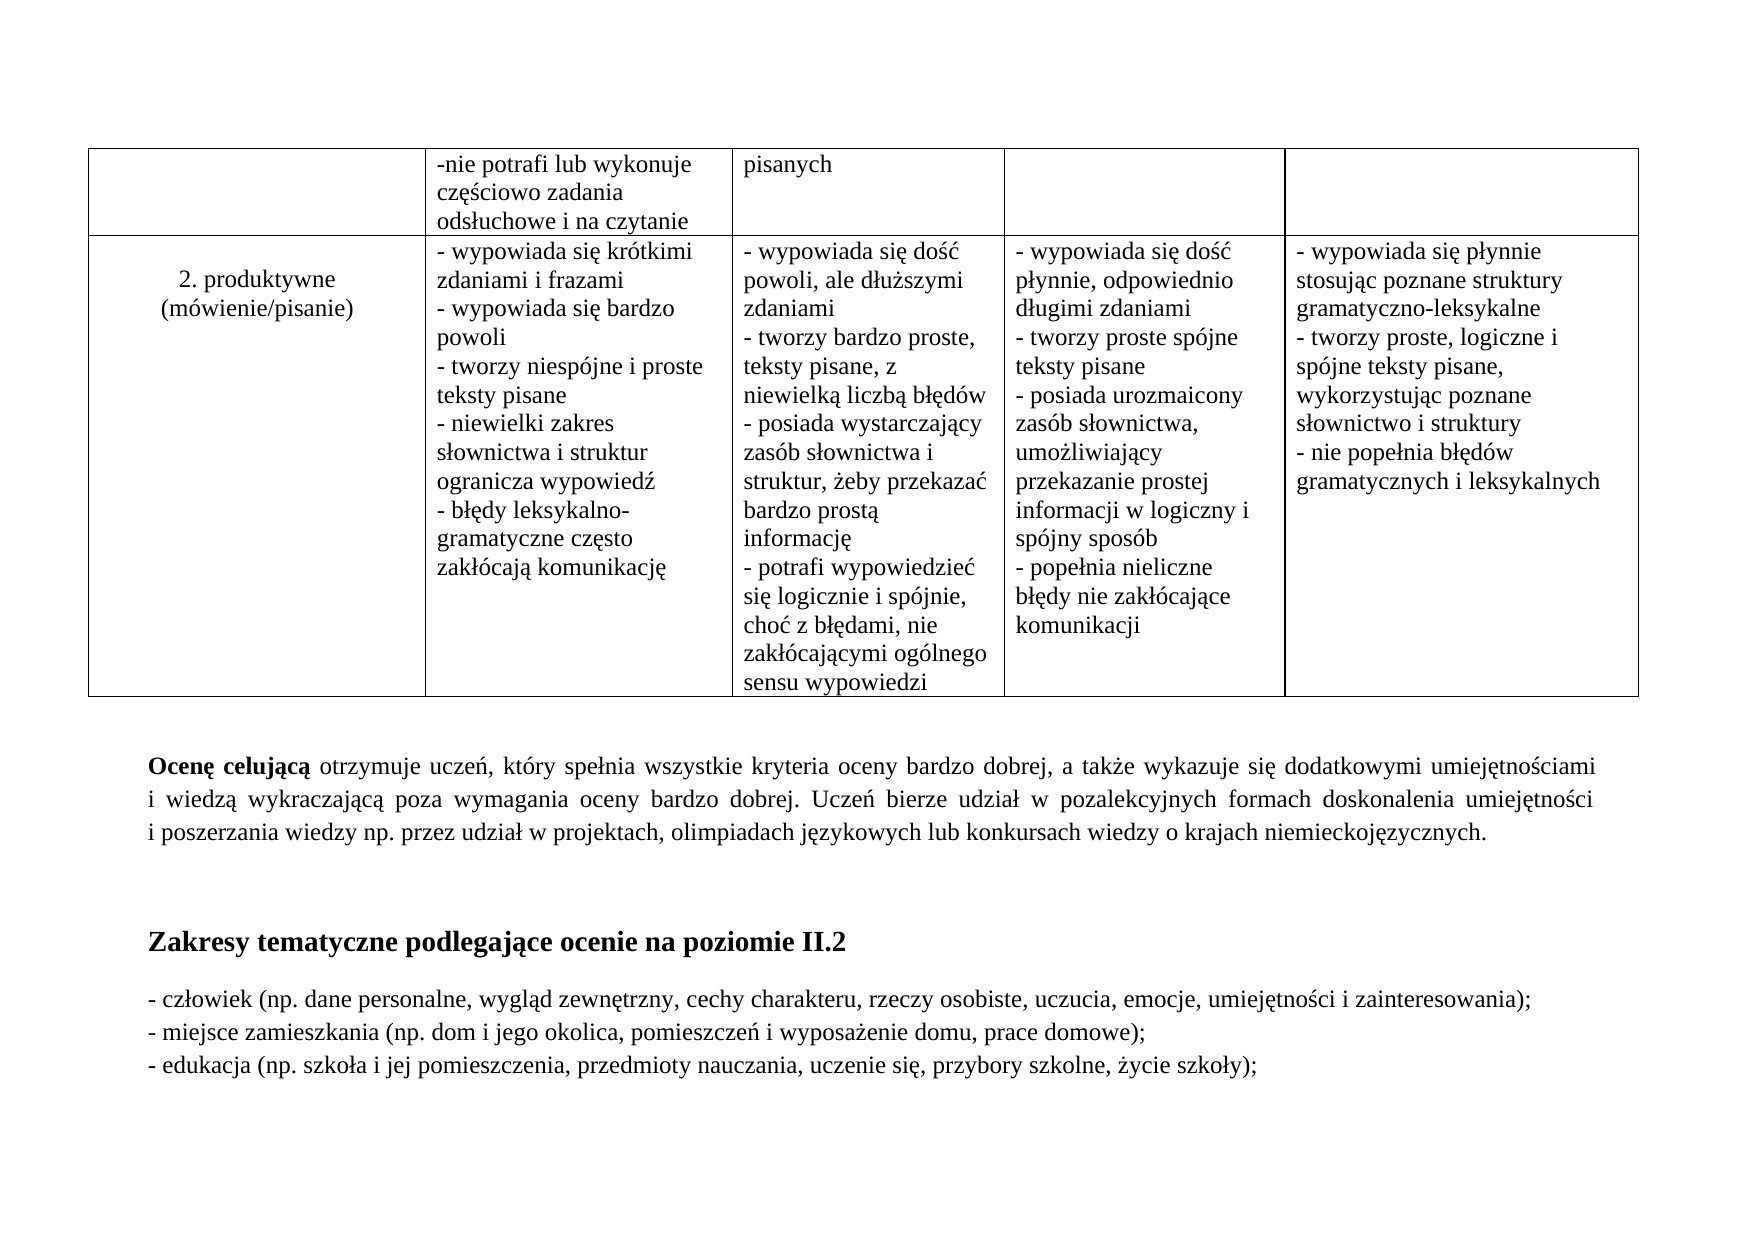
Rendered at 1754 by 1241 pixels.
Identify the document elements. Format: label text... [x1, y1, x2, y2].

text Zakresy tematyczne podlegające ocenie na poziomie II.2 [148, 924, 1606, 958]
table_cell - wypowiada się krótkimi zdaniami i frazami - wypowiada się bardzo powoli - tworzy niespójne i proste teksty pisane - niewielki zakres słownictwa i struktur ogranicza wypowiedź - błędy leksykalno-gramatyczne często zakłócają komunikację [426, 236, 732, 696]
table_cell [426, 149, 732, 235]
table_cell - wypowiada się dość powoli, ale dłuższymi zdaniami - tworzy bardzo proste, teksty pisane, z niewielką liczbą błędów - posiada wystarczający zasób słownictwa i struktur, żeby przekazać bardzo prostą informację - potrafi wypowiedzieć się logicznie i spójnie, choć z błędami, nie zakłócającymi ogólnego sensu wypowiedzi [733, 236, 1004, 696]
text Ocenę celującą otrzymuje uczeń, który spełnia wszystkie kryteria oceny bardzo dobrej, a także wykazuje się dodatkowymi umiejętnościami i wiedzą wykraczającą poza wymagania oceny bardzo dobrej. Uczeń bierze udział w pozalekcyjnych formach doskonalenia umiejętności i poszerzania wiedzy np. przez udział w projektach, olimpiadach językowych lub konkursach wiedzy o krajach niemieckojęzycznych. [148, 751, 1606, 846]
text - edukacja (np. szkoła i jej pomieszczenia, przedmioty nauczania, uczenie się, przybory szkolne, życie szkoły); [148, 1050, 1606, 1079]
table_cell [733, 149, 1004, 235]
text - miejsce zamieszkania (np. dom i jego okolica, pomieszczeń i wyposażenie domu, prace domowe); [148, 1017, 1606, 1046]
text - człowiek (np. dane personalne, wygląd zewnętrzny, cechy charakteru, rzeczy osobiste, uczucia, emocje, umiejętności i zainteresowania); [148, 984, 1606, 1013]
table_cell - wypowiada się dość płynnie, odpowiednio długimi zdaniami - tworzy proste spójne teksty pisane - posiada urozmaicony zasób słownictwa, umożliwiający przekazanie prostej informacji w logiczny i spójny sposób - popełnia nieliczne błędy nie zakłócające komunikacji [1005, 236, 1284, 696]
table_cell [1005, 149, 1284, 235]
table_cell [1286, 149, 1638, 235]
table_cell 2. produktywne (mówienie/pisanie) [89, 236, 425, 696]
table_cell - wypowiada się płynnie stosując poznane struktury gramatyczno-leksykalne - tworzy proste, logiczne i spójne teksty pisane, wykorzystując poznane słownictwo i struktury - nie popełnia błędów gramatycznych i leksykalnych [1286, 236, 1638, 696]
